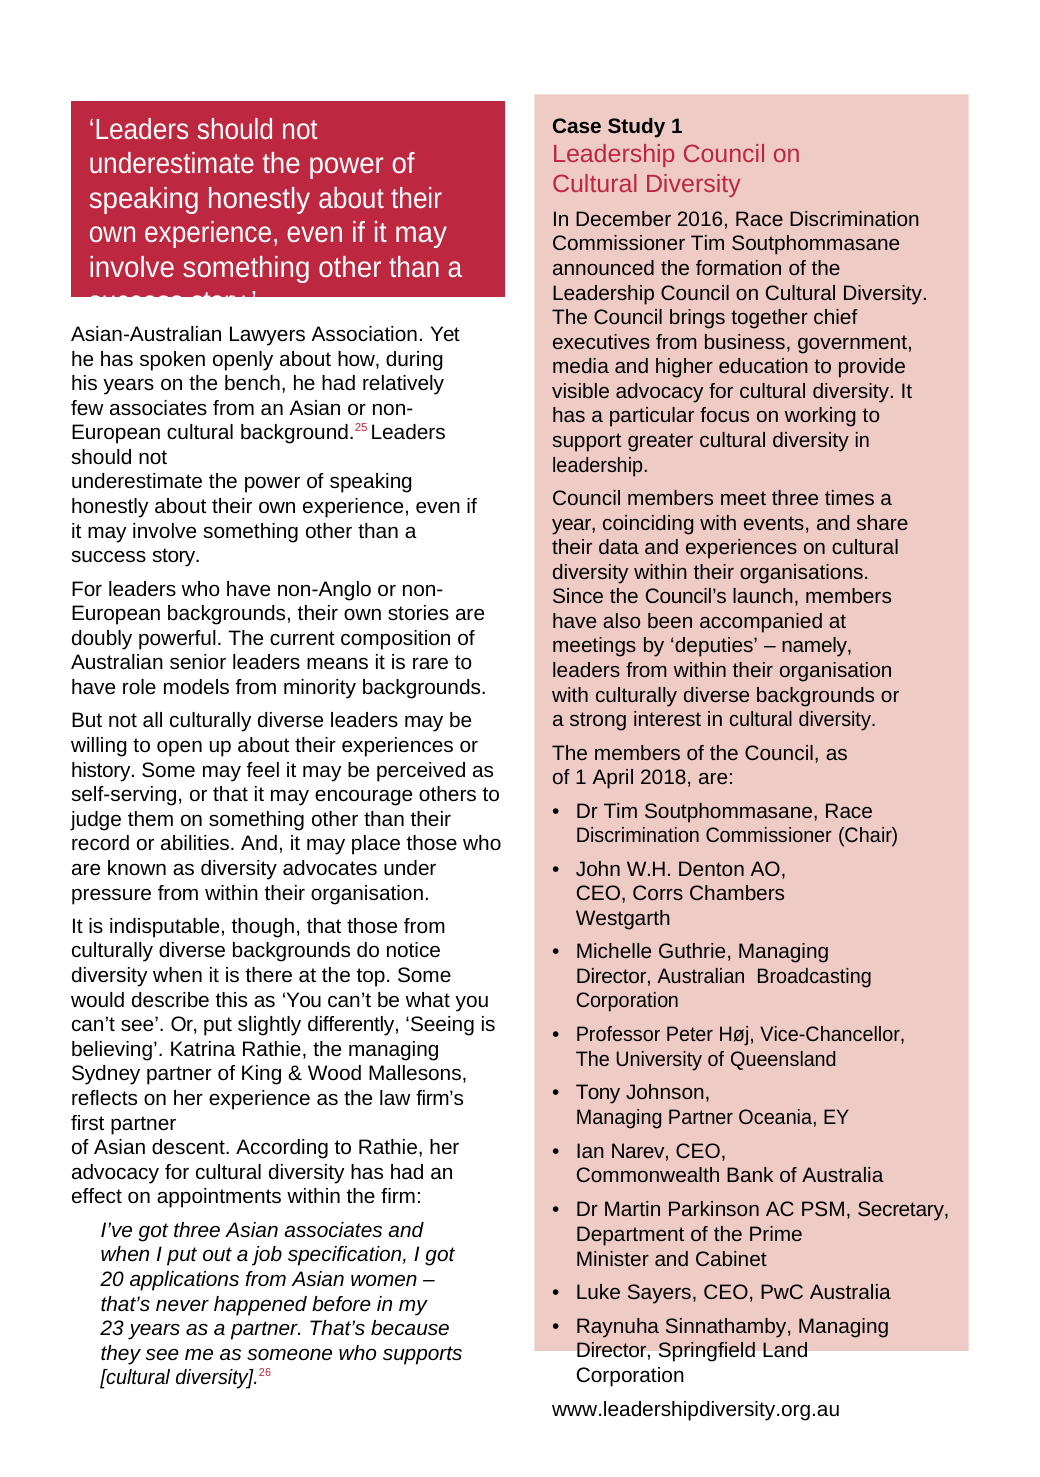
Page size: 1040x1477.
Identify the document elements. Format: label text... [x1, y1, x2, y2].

text The members of the Council, as of 1 April 2018, are: [552, 741, 863, 789]
text Commonwealth Bank of Australia [576, 1163, 979, 1187]
text It is indisputable, though, that those from culturally diverse backgrounds do notice diversity when it is there at the top. Some would describe this as ‘You can’t be what you can’t see’. Or, put slightly differently, ‘Seeing is believing’. Katrina Rathie, the managing Sydney partner of King & Wood Mallesons, reflects on her experience as the law firm’s first partner [71, 914, 499, 1134]
list Raynuha Sinnathamby, Managing Director, Springfield Land Corporation [552, 1314, 913, 1387]
text In December 2016, Race Discrimination Commissioner Tim Soutphommasane announced the formation of the Leadership Council on Cultural Diversity. The Council brings together chief executives from business, government, media and higher education to provide visible advocacy for cultural diversity. It has a particular focus on working to support greater cultural diversity in leadership. [552, 207, 943, 476]
text But not all culturally diverse leaders may be willing to open up about their experiences or history. Some may feel it may be perceived as self-serving, or that it may encourage others to judge them on something other than their record or abilities. And, it may place those who are known as diversity advocates under pressure from within their organisation. [71, 708, 504, 904]
text of Asian descent. According to Rathie, her advocacy for cultural diversity has had an effect on appointments within the firm: [71, 1135, 496, 1208]
text I’ve got three Asian associates and when I put out a job specification, I got 20 applications from Asian women – that’s never happened before in my [100, 1218, 457, 1315]
list Dr Martin Parkinson AC PSM, Secretary, [552, 1197, 979, 1221]
list Tony Johnson, [552, 1080, 979, 1104]
list Professor Peter Høj, Vice-Chancellor, The University of Queensland [552, 1022, 907, 1070]
text Department of the Prime Minister and Cabinet [576, 1222, 874, 1271]
list Dr Tim Soutphommasane, Race Discrimination Commissioner (Chair) [552, 798, 899, 847]
text Council members meet three times a year, coinciding with events, and share their data and experiences on cultural diversity within their organisations. Since the Council’s launch, members have also been accompanied at meetings by ‘deputies’ – namely, leaders from within their organisation with culturally diverse backgrounds or a strong interest in cultural diversity. [552, 486, 915, 731]
text 23 years as a partner. That’s because they see me as someone who supports [cultural diversity].26 [100, 1316, 465, 1389]
text For leaders who have non-Anglo or non- European backgrounds, their own stories are doubly powerful. The current composition of Australian senior leaders means it is rare to have role models from minority backgrounds. [71, 576, 504, 699]
list Luke Sayers, CEO, PwC Australia [552, 1280, 979, 1304]
list John W.H. Denton AO, CEO, Corrs Chambers Westgarth [552, 857, 835, 930]
text Asian-Australian Lawyers Association. Yet he has spoken openly about how, during his years on the bench, he had relatively few associates from an Asian or non-European cultural background.25 Leaders should not [71, 322, 468, 469]
text Managing Partner Oceania, EY [576, 1105, 979, 1129]
text Case Study 1 Leadership Council on Cultural Diversity [552, 114, 804, 198]
list Michelle Guthrie, Managing Director, Australian Broadcasting Corporation [552, 939, 901, 1012]
list Ian Narev, CEO, [552, 1138, 979, 1162]
text www.leadershipdiversity.org.au [552, 1396, 979, 1420]
text underestimate the power of speaking honestly about their own experience, even if it may involve something other than a success story. [71, 469, 485, 567]
